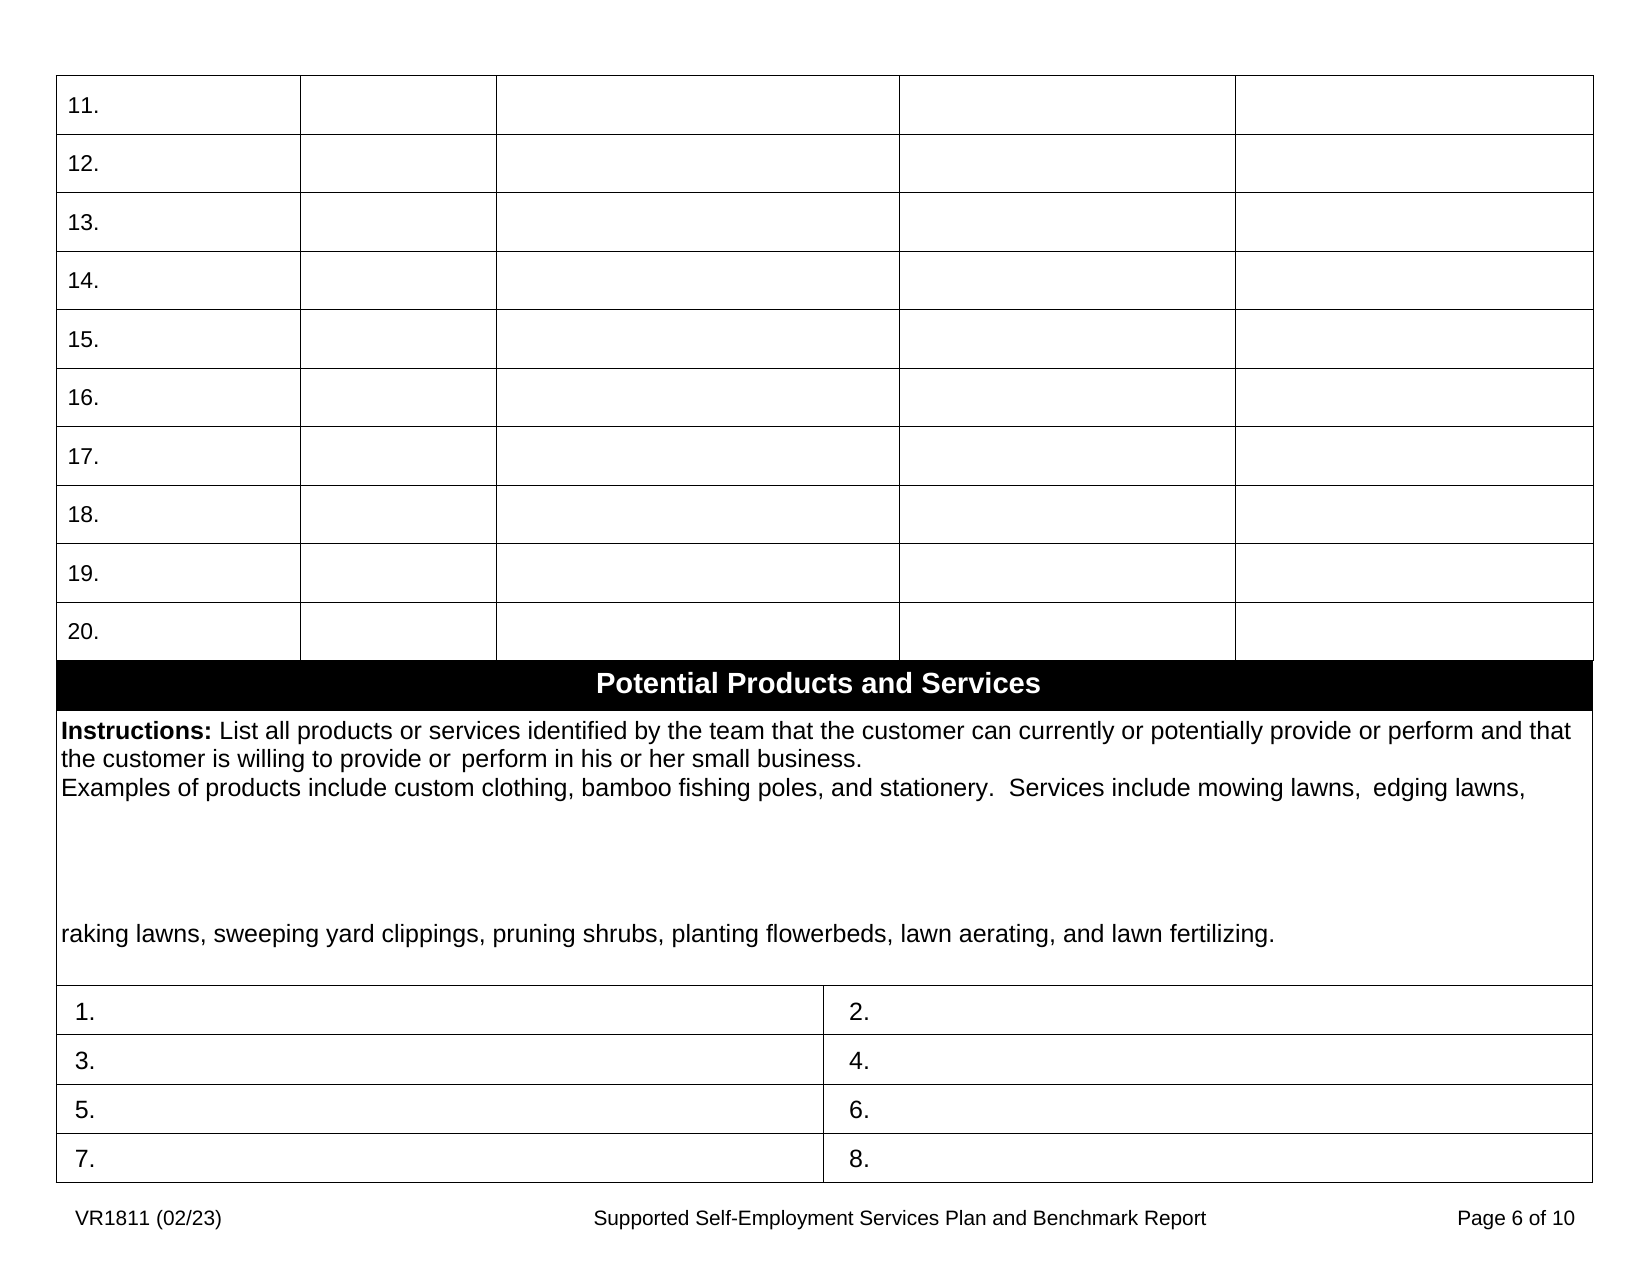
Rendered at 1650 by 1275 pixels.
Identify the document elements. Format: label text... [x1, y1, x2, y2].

table_cell [1236, 603, 1593, 660]
table_cell [900, 603, 1235, 660]
table_cell [1236, 310, 1593, 368]
table_cell 16. [57, 369, 300, 426]
table_cell [497, 603, 899, 660]
table_cell 4. [824, 1035, 1592, 1083]
table_cell [497, 193, 899, 251]
table_cell [301, 544, 496, 602]
table_cell [301, 486, 496, 543]
table_cell [301, 603, 496, 660]
table_cell 20. [57, 603, 300, 660]
table_cell 11. [57, 76, 300, 133]
table_cell [900, 310, 1235, 368]
table_cell 8. [824, 1134, 1592, 1182]
table_cell [900, 427, 1235, 485]
table_cell [900, 252, 1235, 309]
table_cell 5. [57, 1085, 823, 1133]
table_cell 1. [57, 986, 823, 1034]
table_cell [301, 135, 496, 192]
table_cell [900, 544, 1235, 602]
table_cell [900, 486, 1235, 543]
table_cell [1236, 76, 1593, 133]
table_cell [497, 369, 899, 426]
table_cell 14. [57, 252, 300, 309]
table_cell [497, 135, 899, 192]
table_cell [497, 310, 899, 368]
table_cell [301, 427, 496, 485]
table_cell [1236, 193, 1593, 251]
table_cell 13. [57, 193, 300, 251]
table_cell 3. [57, 1035, 823, 1083]
table_cell [900, 193, 1235, 251]
table_cell 12. [57, 135, 300, 192]
table_cell 2. [824, 986, 1592, 1034]
table_cell [900, 369, 1235, 426]
table_cell [301, 76, 496, 133]
table_cell [1236, 486, 1593, 543]
table_cell [497, 252, 899, 309]
table_cell [1236, 135, 1593, 192]
table_cell [301, 310, 496, 368]
table_cell [497, 544, 899, 602]
table_cell 6. [824, 1085, 1592, 1133]
table_cell [301, 369, 496, 426]
table_cell [497, 427, 899, 485]
table_cell [497, 486, 899, 543]
table_cell [1236, 427, 1593, 485]
table_cell [301, 252, 496, 309]
table_cell [900, 76, 1235, 133]
table_cell [301, 193, 496, 251]
table_cell 15. [57, 310, 300, 368]
table_cell Instructions: List all products or services identified by the team that the customer can currently or potentially provide or perform and that the customer is willing to provide or perform in his or her small business. Examples of products include custom clothing, bamboo fishing poles, and stationery. Services include mowing lawns, edging lawns, raking lawns, sweeping yard clippings, pruning shrubs, planting flowerbeds, lawn aerating, and lawn fertilizing. [57, 711, 1592, 985]
table_cell 17. [57, 427, 300, 485]
table_cell [1236, 369, 1593, 426]
table_cell [900, 135, 1235, 192]
table_cell [1236, 544, 1593, 602]
table_cell [1236, 252, 1593, 309]
table_cell Potential Products and Services [57, 661, 1592, 710]
table_cell 19. [57, 544, 300, 602]
table_cell [497, 76, 899, 133]
table_cell 7. [57, 1134, 823, 1182]
table_cell 18. [57, 486, 300, 543]
